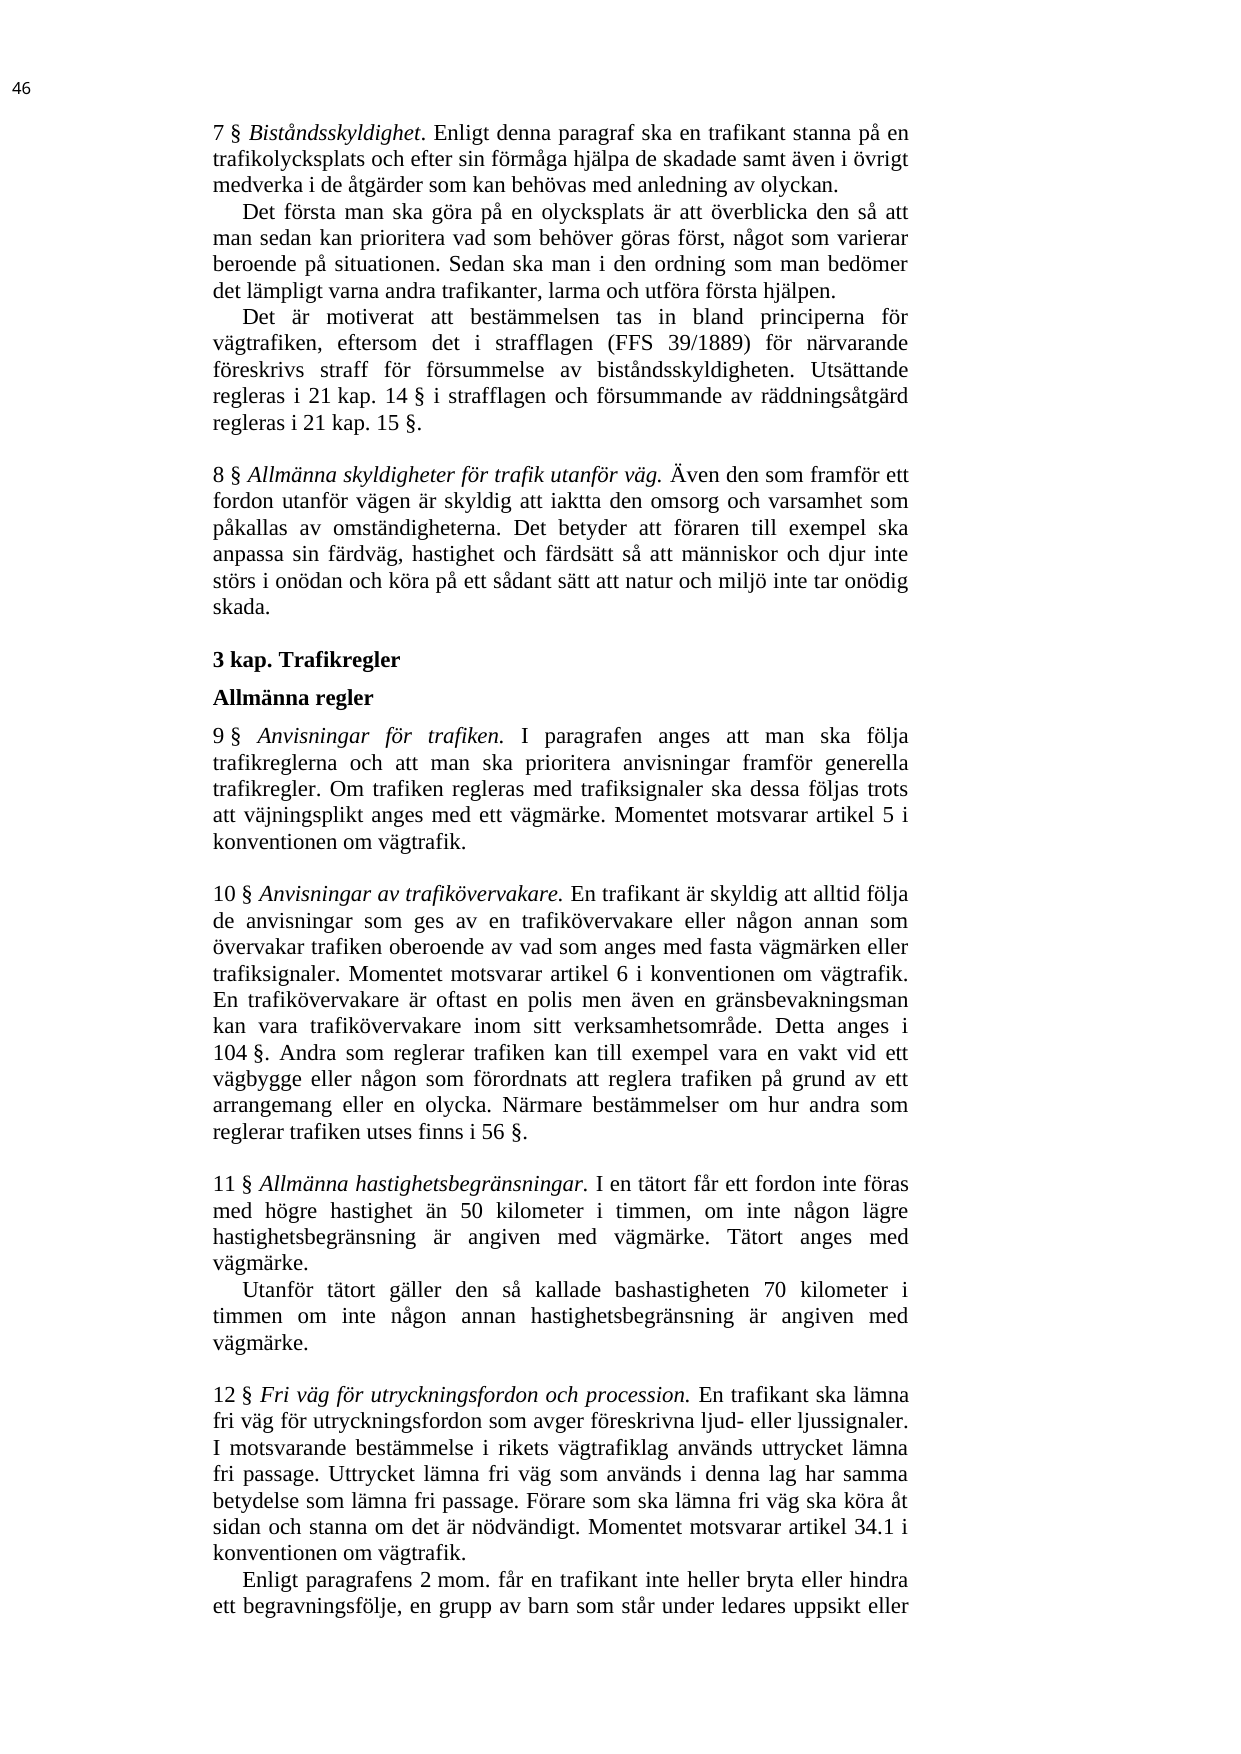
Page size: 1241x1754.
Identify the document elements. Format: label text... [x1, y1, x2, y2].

text 8 § Allmänna skyldigheter för trafik utanför väg. Även den som framför ett fordon utanför vägen är skyldig att iaktta den omsorg och varsamhet som påkallas av omständigheterna. Det betyder att föraren till exempel ska anpassa sin färdväg, hastighet och färdsätt så att människor och djur inte störs i onödan och köra på ett sådant sätt att natur och miljö inte tar onödig skada. [213, 461, 909, 619]
text Allmänna regler [213, 684, 909, 710]
text Utanför tätort gäller den så kallade bashastigheten 70 kilometer i timmen om inte någon annan hastighetsbegränsning är angiven med vägmärke. [213, 1276, 909, 1355]
text 11 § Allmänna hastighetsbegränsningar. I en tätort får ett fordon inte föras med högre hastighet än 50 kilometer i timmen, om inte någon lägre hastighetsbegränsning är angiven med vägmärke. Tätort anges med vägmärke. [213, 1170, 909, 1276]
text Det första man ska göra på en olycksplats är att överblicka den så att man sedan kan prioritera vad som behöver göras först, något som varierar beroende på situationen. Sedan ska man i den ordning som man bedömer det lämpligt varna andra trafikanter, larma och utföra första hjälpen. [213, 198, 909, 303]
text 9 § Anvisningar för trafiken. I paragrafen anges att man ska följa trafikreglerna och att man ska prioritera anvisningar framför generella trafikregler. Om trafiken regleras med trafiksignaler ska dessa följas trots att väjningsplikt anges med ett vägmärke. Momentet motsvarar artikel 5 i konventionen om vägtrafik. [213, 722, 909, 854]
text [213, 1566, 909, 1618]
text 7 § Biståndsskyldighet. Enligt denna paragraf ska en trafikant stanna på en trafikolycksplats och efter sin förmåga hjälpa de skadade samt även i övrigt medverka i de åtgärder som kan behövas med anledning av olyckan. [213, 119, 909, 198]
text 12 § Fri väg för utryckningsfordon och procession. En trafikant ska lämna fri väg för utryckningsfordon som avger föreskrivna ljud- eller ljussignaler. I motsvarande bestämmelse i rikets vägtrafiklag används uttrycket lämna fri passage. Uttrycket lämna fri väg som används i denna lag har samma betydelse som lämna fri passage. Förare som ska lämna fri väg ska köra åt sidan och stanna om det är nödvändigt. Momentet motsvarar artikel 34.1 i konventionen om vägtrafik. [213, 1381, 909, 1566]
text 10 § Anvisningar av trafikövervakare. En trafikant är skyldig att alltid följa de anvisningar som ges av en trafikövervakare eller någon annan som övervakar trafiken oberoende av vad som anges med fasta vägmärken eller trafiksignaler. Momentet motsvarar artikel 6 i konventionen om vägtrafik. En trafikövervakare är oftast en polis men även en gränsbevakningsman kan vara trafikövervakare inom sitt verksamhetsområde. Detta anges i 104 §. Andra som reglerar trafiken kan till exempel vara en vakt vid ett vägbygge eller någon som förordnats att reglera trafiken på grund av ett arrangemang eller en olycka. Närmare bestämmelser om hur andra som reglerar trafiken utses finns i 56 §. [213, 881, 909, 1144]
text 3 kap. Trafikregler [213, 646, 909, 672]
text Det är motiverat att bestämmelsen tas in bland principerna för vägtrafiken, eftersom det i strafflagen (FFS 39/1889) för närvarande föreskrivs straff för försummelse av biståndsskyldigheten. Utsättande regleras i 21 kap. 14 § i strafflagen och försummande av räddningsåtgärd regleras i 21 kap. 15 §. [213, 303, 909, 435]
